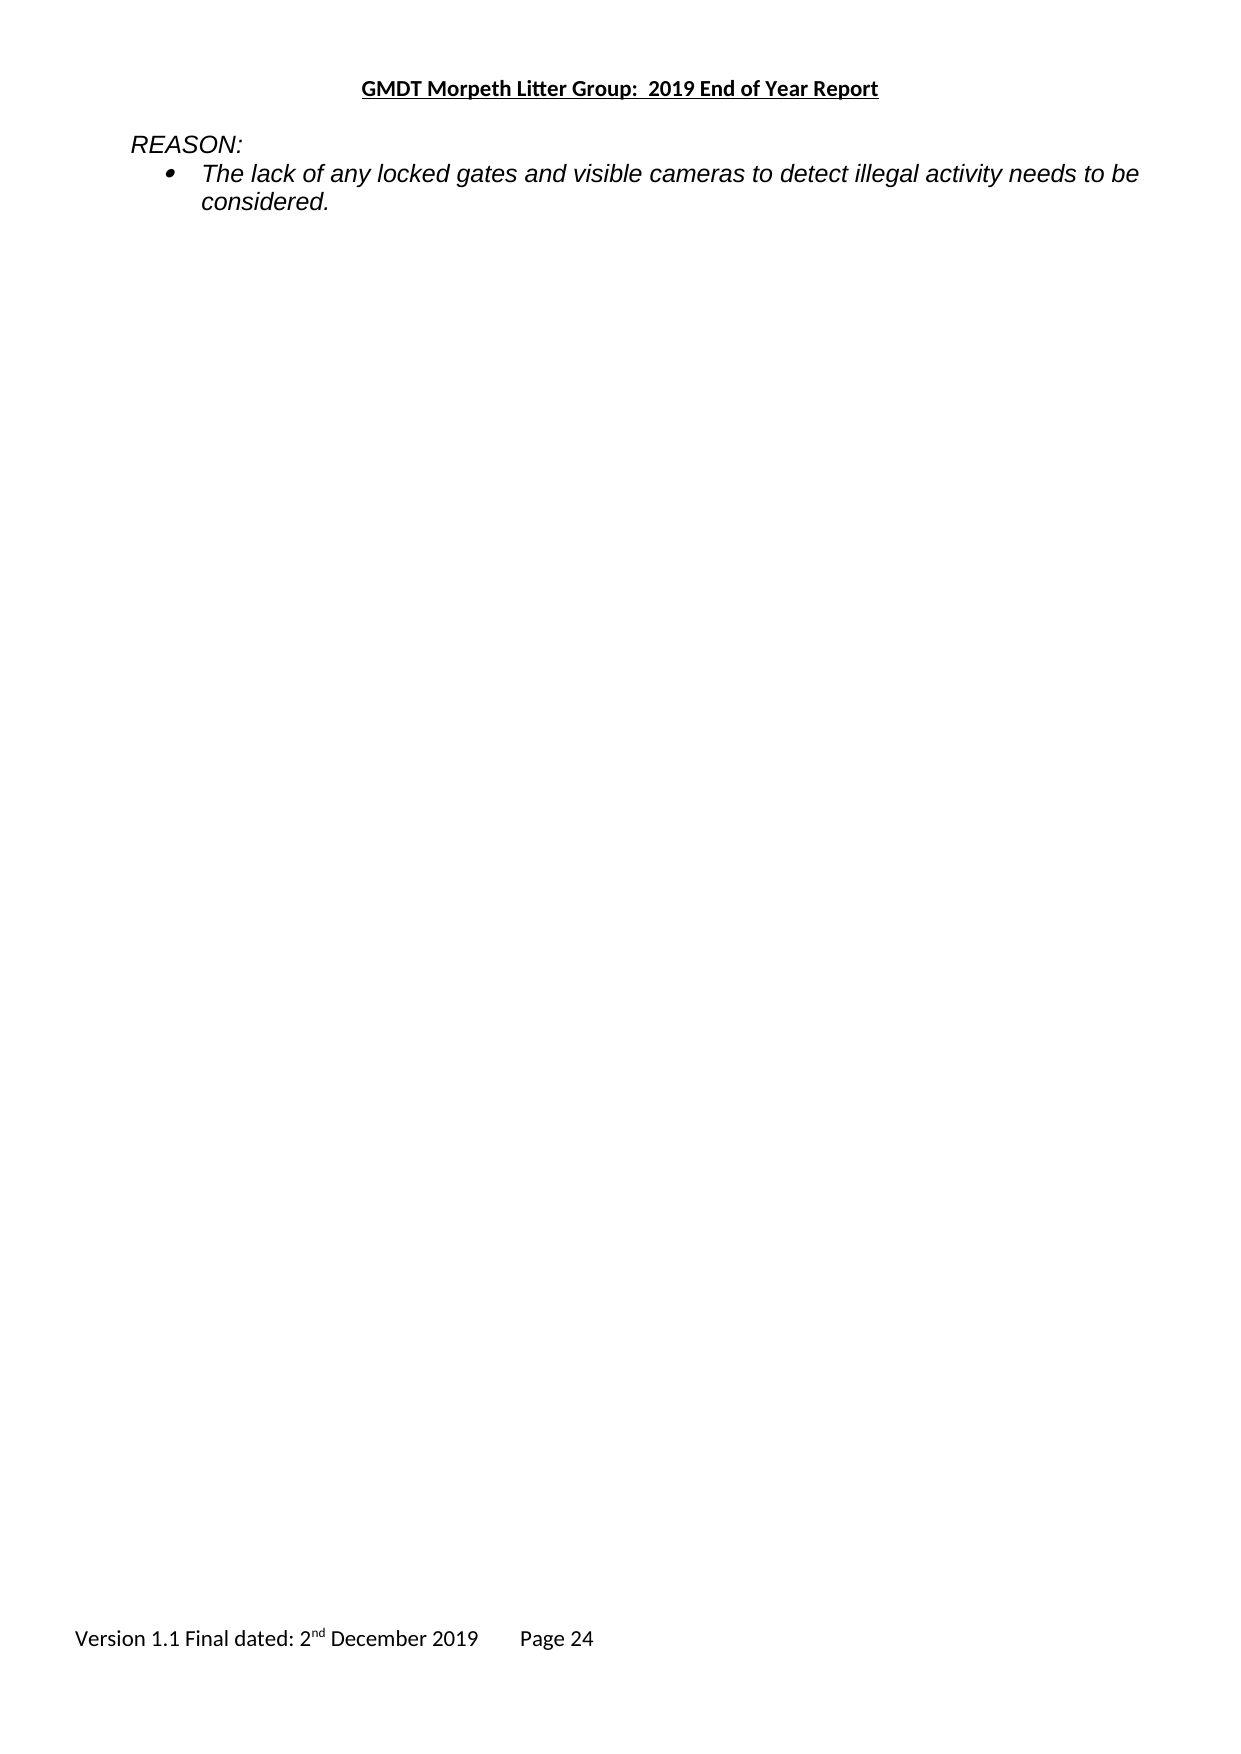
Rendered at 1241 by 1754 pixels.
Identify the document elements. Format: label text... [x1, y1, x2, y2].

text REASON: [75, 130, 1165, 158]
list The lack of any locked gates and visible cameras to detect illegal activity needs to be considered. [163, 158, 1165, 216]
